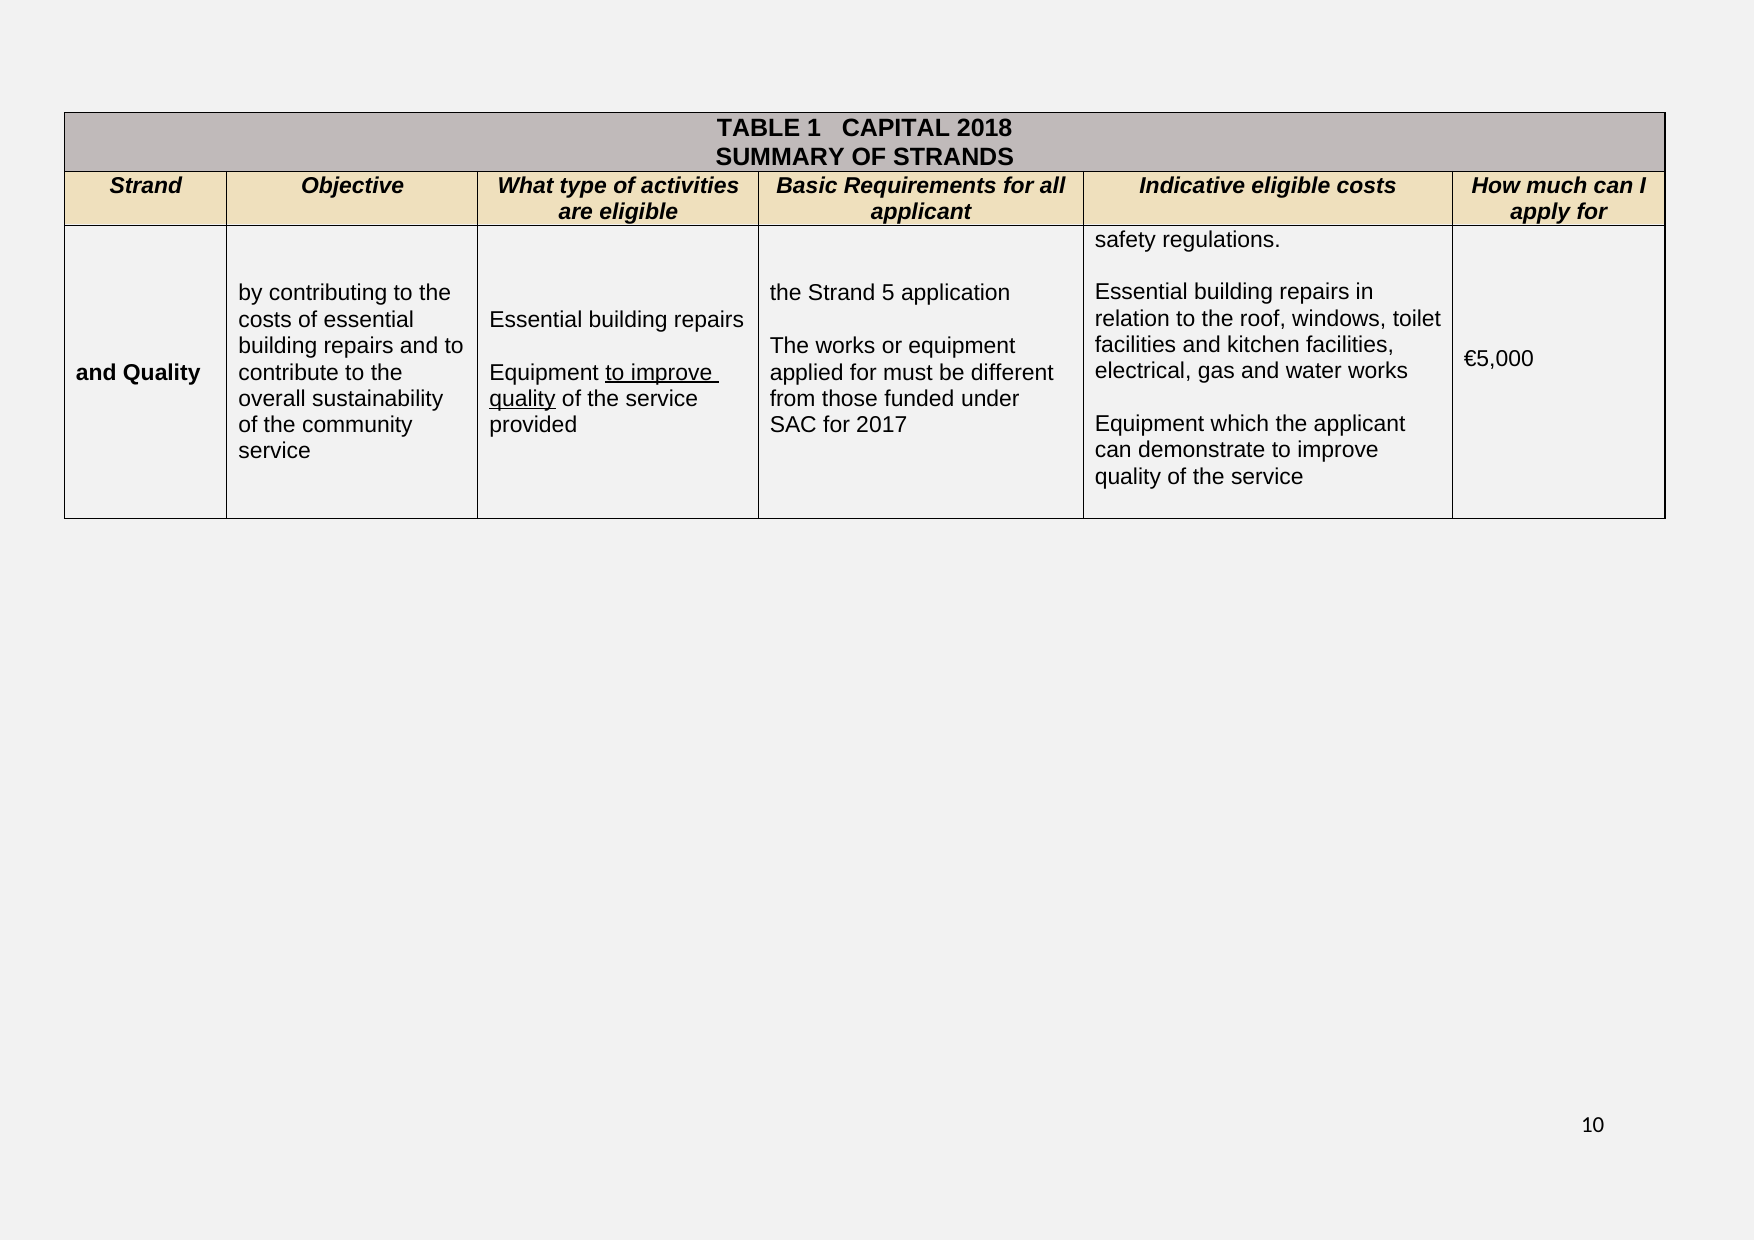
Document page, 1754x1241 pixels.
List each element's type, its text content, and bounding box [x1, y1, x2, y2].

table_cell Strand [65, 172, 226, 224]
table_cell Indicative eligible costs [1084, 172, 1452, 224]
table_cell What type of activities are eligible [478, 172, 758, 224]
table_cell Minimum grant is €2,000 Maximum grant is €5,000 [1453, 226, 1664, 518]
table_cell Basic Requirements for all applicant [759, 172, 1083, 224]
table_cell Strand 5 SAC Essential Building Maintenance and Quality [65, 226, 226, 518]
table_header TABLE 1 CAPITAL 2018 SUMMARY OF STRANDS [65, 113, 1664, 171]
table_cell How much can I apply for [1453, 172, 1664, 224]
table_cell Objective [227, 172, 477, 224]
